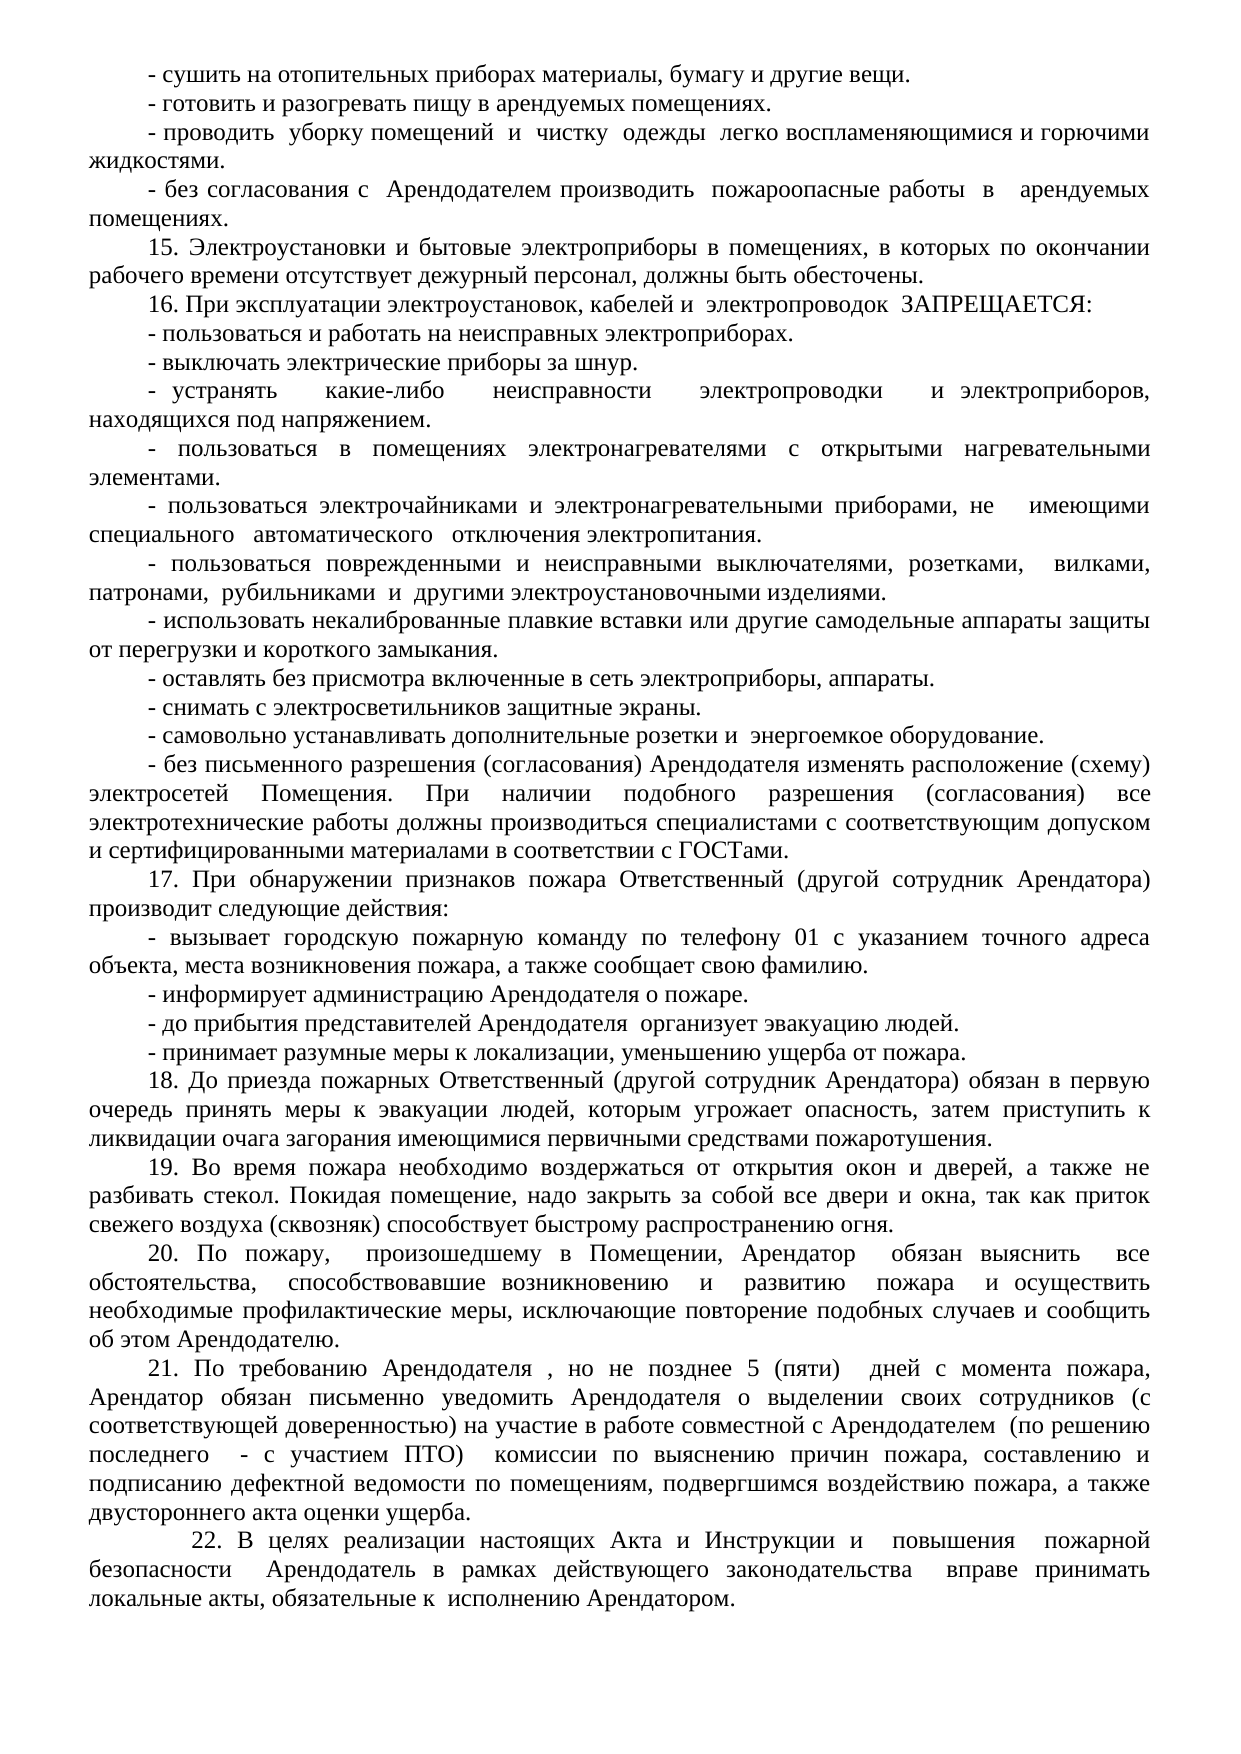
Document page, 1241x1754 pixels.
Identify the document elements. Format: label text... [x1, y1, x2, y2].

text 17. При обнаружении признаков пожара Ответственный (другой сотрудник Арендатора) производит следующие действия: [89, 864, 1152, 922]
text 20. По пожару, произошедшему в Помещении, Арендатор обязан выяснить все обстоятельства, способствовавшие возникновению и развитию пожара и осуществить необходимые профилактические меры, исключающие повторение подобных случаев и сообщить об этом Арендодателю. [89, 1238, 1152, 1353]
text - оставлять без присмотра включенные в сеть электроприборы, аппараты. [89, 663, 1152, 692]
text - пользоваться электрочайниками и электронагревательными приборами, не имеющими специального автоматического отключения электропитания. [89, 490, 1152, 548]
text - без согласования с Арендодателем производить пожароопасные работы в арендуемых помещениях. [89, 174, 1152, 232]
text - до прибытия представителей Арендодателя организует эвакуацию людей. [89, 1008, 1152, 1037]
text - выключать электрические приборы за шнур. [89, 347, 1152, 375]
text - сушить на отопительных приборах материалы, бумагу и другие вещи. [89, 59, 1152, 88]
text 19. Во время пожара необходимо воздержаться от открытия окон и дверей, а также не разбивать стекол. Покидая помещение, надо закрыть за собой все двери и окна, так как приток свежего воздуха (сквозняк) способствует быстрому распространению огня. [89, 1152, 1152, 1238]
text 22. В целях реализации настоящих Акта и Инструкции и повышения пожарной безопасности Арендодатель в рамках действующего законодательства вправе принимать локальные акты, обязательные к исполнению Арендатором. [89, 1525, 1152, 1612]
text - принимает разумные меры к локализации, уменьшению ущерба от пожара. [89, 1037, 1152, 1065]
text - проводить уборку помещений и чистку одежды легко воспламеняющимися и горючими жидкостями. [89, 117, 1152, 174]
text - самовольно устанавливать дополнительные розетки и энергоемкое оборудование. [89, 720, 1152, 749]
text - пользоваться в помещениях электронагревателями с открытыми нагревательными элементами. [89, 433, 1152, 490]
text - информирует администрацию Арендодателя о пожаре. [89, 979, 1152, 1008]
text - устранять какие-либо неисправности электропроводки и электроприборов, находящихся под напряжением. [89, 375, 1152, 433]
text - вызывает городскую пожарную команду по телефону 01 с указанием точного адреса объекта, места возникновения пожара, а также сообщает свою фамилию. [89, 922, 1152, 979]
text 18. До приезда пожарных Ответственный (другой сотрудник Арендатора) обязан в первую очередь принять меры к эвакуации людей, которым угрожает опасность, затем приступить к ликвидации очага загорания имеющимися первичными средствами пожаротушения. [89, 1065, 1152, 1152]
text 15. Электроустановки и бытовые электроприборы в помещениях, в которых по окончании рабочего времени отсутствует дежурный персонал, должны быть обесточены. [89, 232, 1152, 289]
text - пользоваться поврежденными и неисправными выключателями, розетками, вилками, патронами, рубильниками и другими электроустановочными изделиями. [89, 548, 1152, 605]
text - готовить и разогревать пищу в арендуемых помещениях. [89, 88, 1152, 117]
text - пользоваться и работать на неисправных электроприборах. [89, 318, 1152, 347]
text - использовать некалиброванные плавкие вставки или другие самодельные аппараты защиты от перегрузки и короткого замыкания. [89, 605, 1152, 663]
text - снимать с электросветильников защитные экраны. [89, 692, 1152, 720]
text - без письменного разрешения (согласования) Арендодателя изменять расположение (схему) электросетей Помещения. При наличии подобного разрешения (согласования) все электротехнические работы должны производиться специалистами с соответствующим допуском и сертифицированными материалами в соответствии с ГОСТами. [89, 749, 1152, 864]
text 16. При эксплуатации электроустановок, кабелей и электропроводок ЗАПРЕЩАЕТСЯ: [89, 289, 1152, 318]
text 21. По требованию Арендодателя , но не позднее 5 (пяти) дней с момента пожара, Арендатор обязан письменно уведомить Арендодателя о выделении своих сотрудников (с соответствующей доверенностью) на участие в работе совместной с Арендодателем (по решению последнего - с участием ПТО) комиссии по выяснению причин пожара, составлению и подписанию дефектной ведомости по помещениям, подвергшимся воздействию пожара, а также двустороннего акта оценки ущерба. [89, 1353, 1152, 1525]
